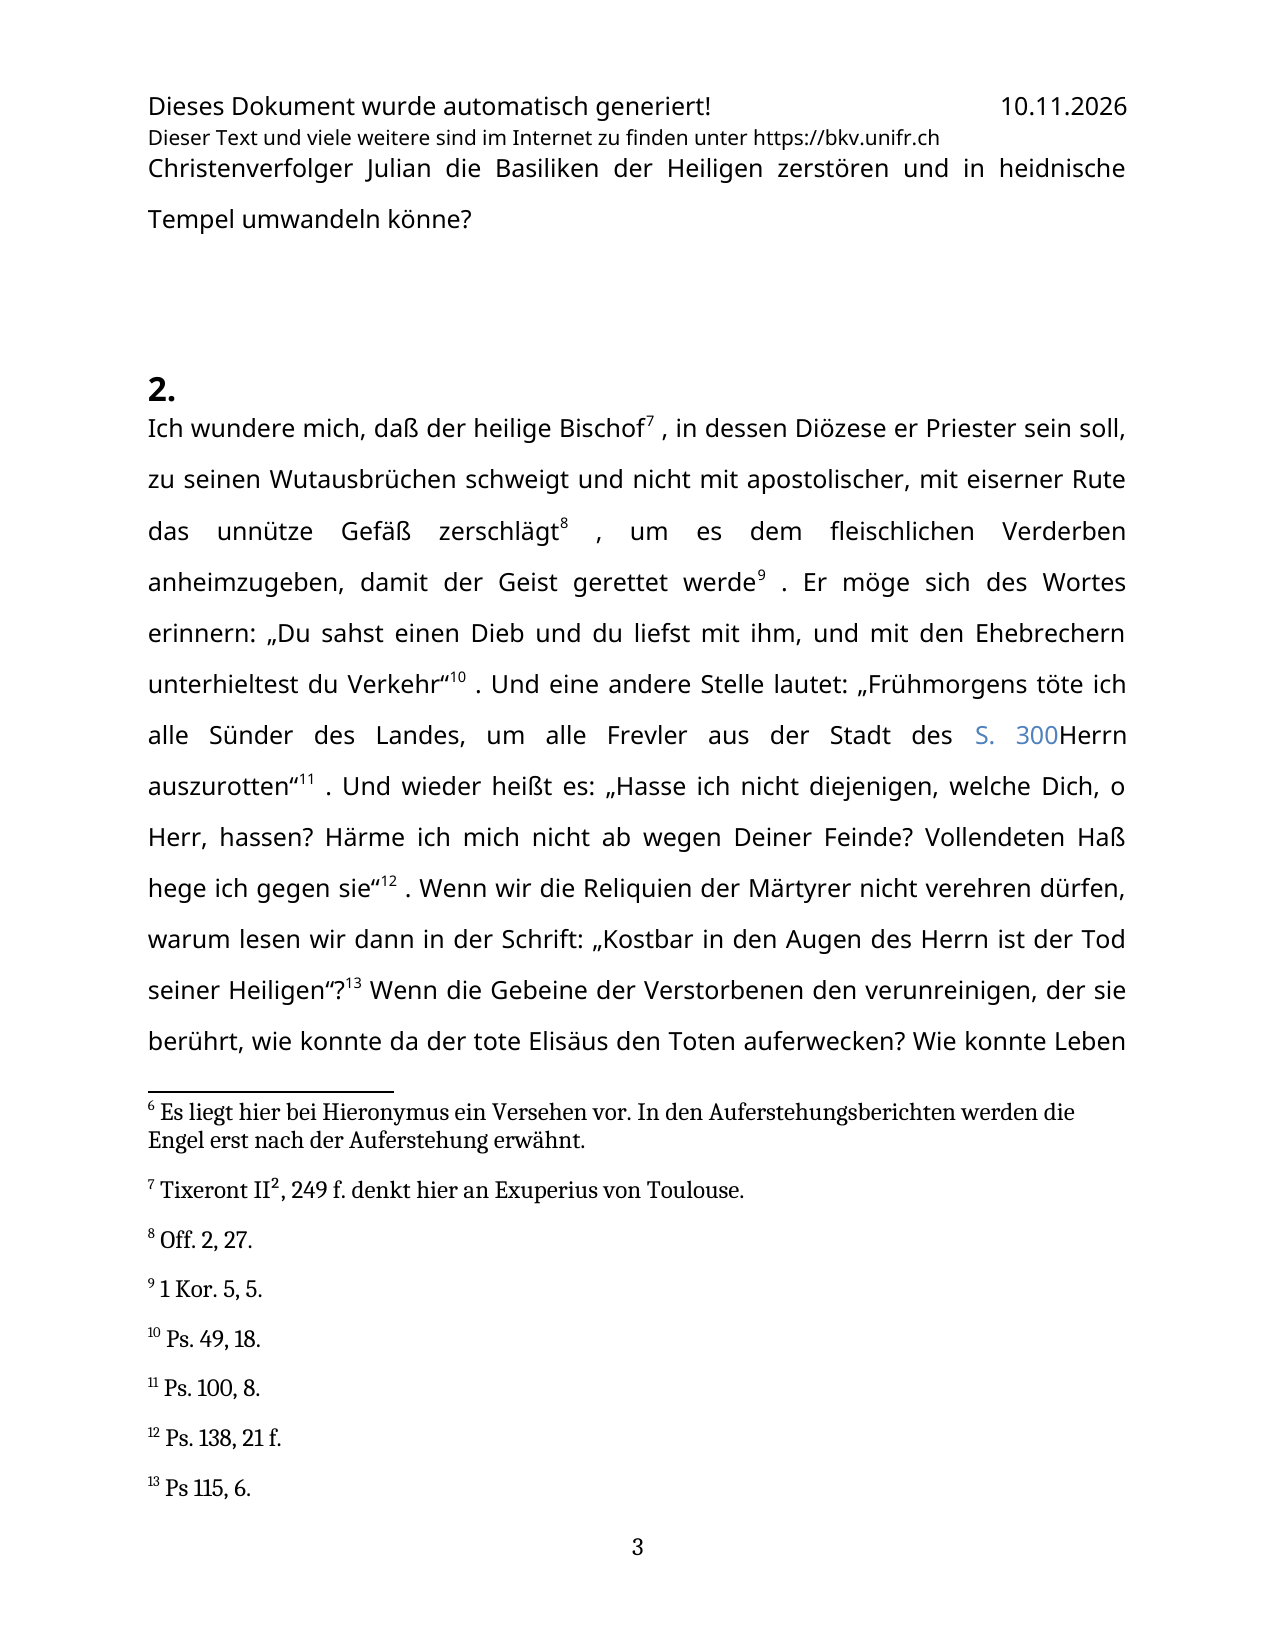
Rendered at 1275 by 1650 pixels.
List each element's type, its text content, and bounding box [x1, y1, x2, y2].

subtitle 2. [148, 366, 1127, 411]
text Ich wundere mich, daß der heilige Bischof , in dessen Diözese er Priester sein soll, zu seinen Wutausbrüchen schweigt und nicht mit apostolischer, mit eiserner Rute das unnütze Gefäß zerschlägt , um es dem fleischlichen Verderben anheimzugeben, damit der Geist gerettet werde . Er möge sich des Wortes erinnern: „Du sahst einen Dieb und du liefst mit ihm, und mit den Ehebrechern unterhieltest du Verkehr“ . Und eine andere Stelle lautet: „Frühmorgens töte ich alle Sünder des Landes, um alle Frevler aus der Stadt des S. 300Herrn auszurotten“ . Und wieder heißt es: „Hasse ich nicht diejenigen, welche Dich, o Herr, hassen? Härme ich mich nicht ab wegen Deiner Feinde? Vollendeten Haß hege ich gegen sie“ . Wenn wir die Reliquien der Märtyrer nicht verehren dürfen, warum lesen wir dann in der Schrift: „Kostbar in den Augen des Herrn ist der Tod seiner Heiligen“? Wenn die Gebeine der Verstorbenen den verunreinigen, der sie berührt, wie konnte da der tote Elisäus den Toten auferwecken? Wie konnte Leben spenden, was nach Vigilantius unrein dalag . War denn auch das ganze Lager des israelitischen Heereszuges und des Volkes Gottes unrein, weil sie die Leichname Josephs und der Patriarchen in die Wüste mitnahmen und die unreine Asche ins Heilige Land zurückführten? Ist Joseph, das Vorbild unseres Herrn und Heilandes, als ein Bösewicht zu betrachten, da er Jakobs Gebein unter großem Gepränge nach Hebron bringen ließ , um seinen unreinen Vater dem Groß- und Urgroßvater zuzugesellen, um den Toten mit den Toten zu vereinen? Eine solche Zunge muß von den Ärzten herausgeschnitten werden, ein solcher kranker Schädel muß gesund gemacht werden, damit er, wenn er nicht reden kann, endlich lerne zu schweigen. Ich, ich habe diesen abscheulichen Menschen einmal gesehen und wollte ihn in seiner Tobsucht mit Schriftzeugnissen wie in einer Hippokratischen Zwangsjacke festhalten . Er aber ging fort, entfernte sich, verschwand, flüchtete und fährt jetzt zwischen den Fluten der Adria und den Kottischen Alpen mit seinem Geschrei auf mich los. Doch alle seine tollen Reden sind nur als Wortmacherei und Geschrei zu bezeichnen. [148, 411, 1127, 1058]
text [148, 151, 1127, 236]
